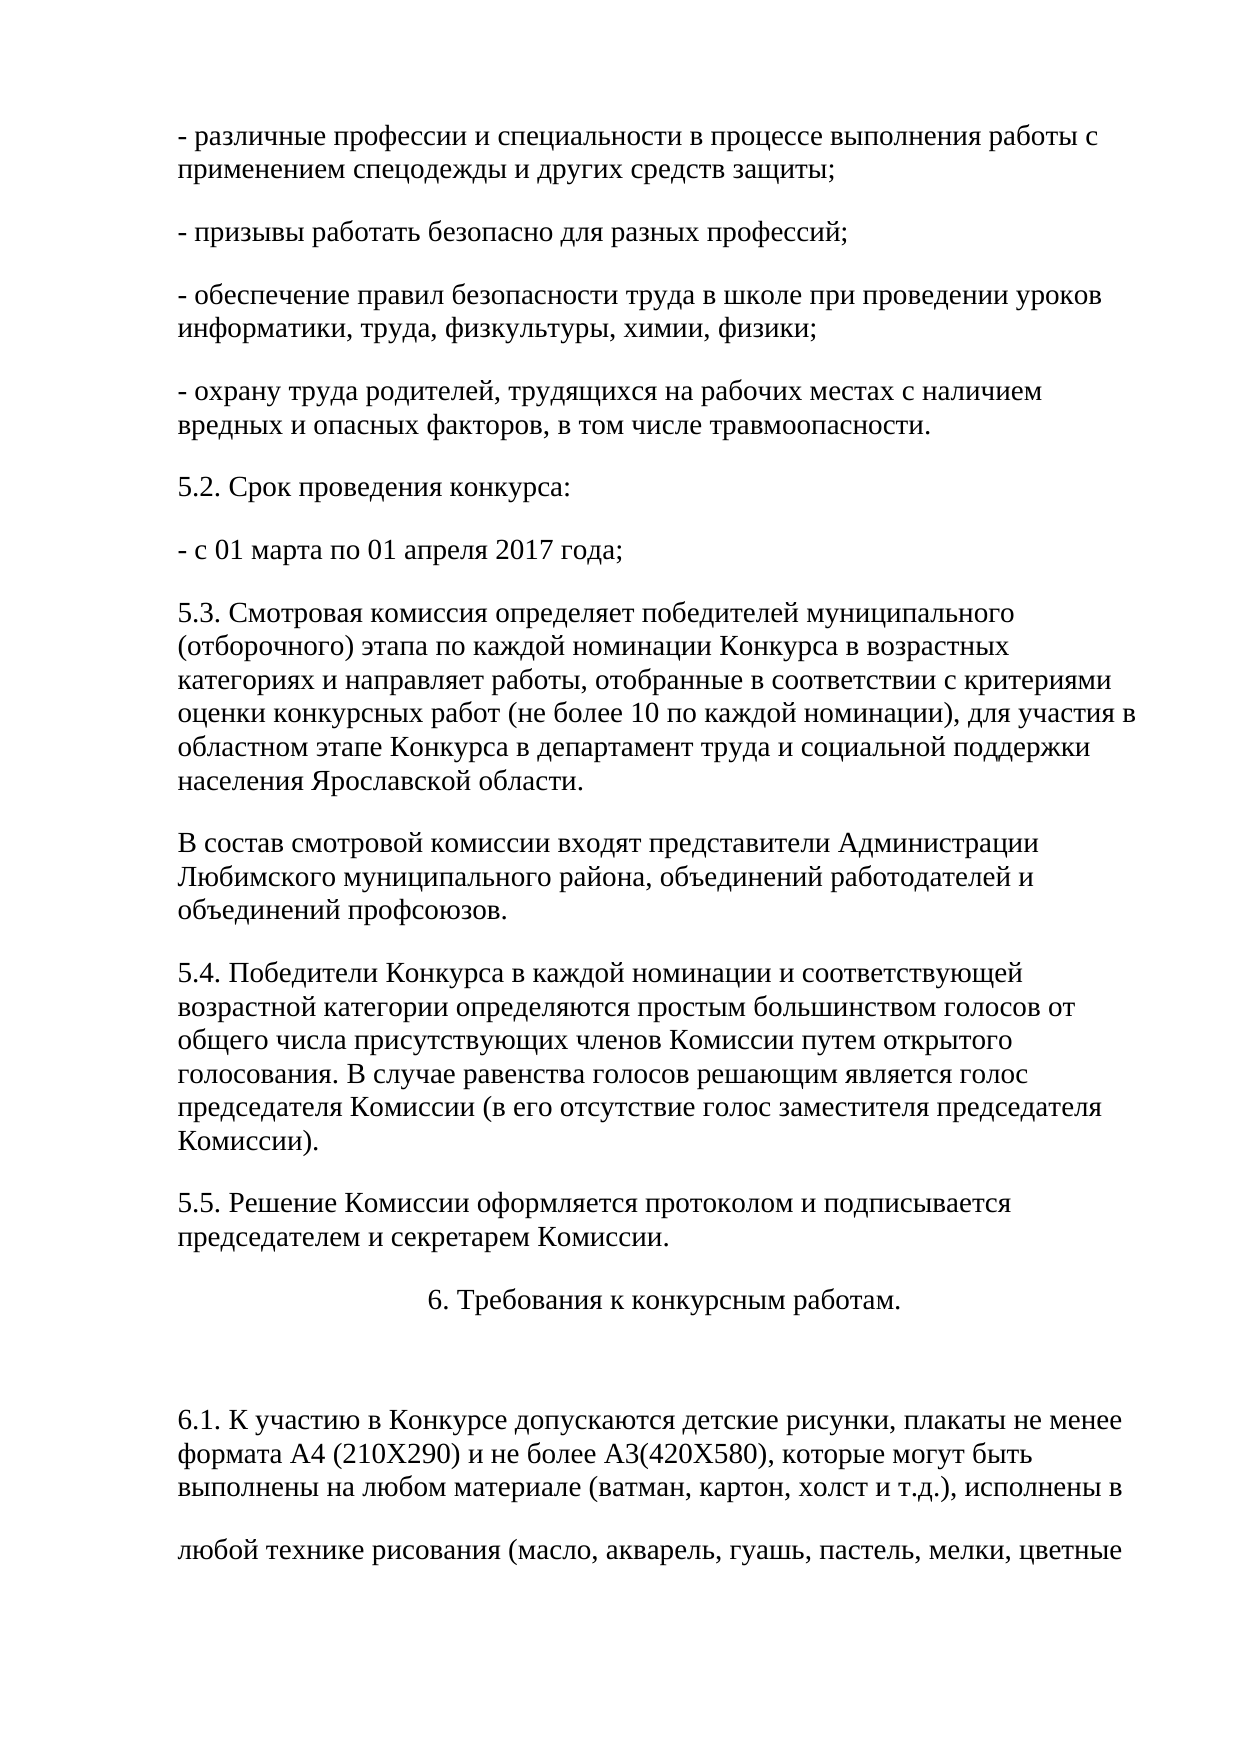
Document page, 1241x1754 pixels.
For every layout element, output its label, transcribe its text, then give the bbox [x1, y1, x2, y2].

text 6. Требования к конкурсным работам. [177, 1282, 1152, 1315]
text 5.2. Срок проведения конкурса: [177, 469, 1152, 503]
text 5.5. Решение Комиссии оформляется протоколом и подписывается председателем и секретарем Комиссии. [177, 1186, 1152, 1253]
text - обеспечение правил безопасности труда в школе при проведении уроков информатики, труда, физкультуры, химии, физики; [177, 277, 1152, 344]
text - различные профессии и специальности в процессе выполнения работы с применением спецодежды и других средств защиты; [177, 118, 1152, 185]
text - призывы работать безопасно для разных профессий; [177, 214, 1152, 248]
text В состав смотровой комиссии входят представители Администрации Любимского муниципального района, объединений работодателей и объединений профсоюзов. [177, 825, 1152, 926]
text - с 01 марта по 01 апреля 2017 года; [177, 532, 1152, 566]
text любой технике рисования (масло, акварель, гуашь, пастель, мелки, цветные [177, 1532, 1152, 1566]
text 5.4. Победители Конкурса в каждой номинации и соответствующей возрастной категории определяются простым большинством голосов от общего числа присутствующих членов Комиссии путем открытого голосования. В случае равенства голосов решающим является голос председателя Комиссии (в его отсутствие голос заместителя председателя Комиссии). [177, 955, 1152, 1156]
text - охрану труда родителей, трудящихся на рабочих местах с наличием вредных и опасных факторов, в том числе травмоопасности. [177, 373, 1152, 440]
text 5.3. Смотровая комиссия определяет победителей муниципального (отборочного) этапа по каждой номинации Конкурса в возрастных категориях и направляет работы, отобранные в соответствии с критериями оценки конкурсных работ (не более 10 по каждой номинации), для участия в областном этапе Конкурса в департамент труда и социальной поддержки населения Ярославской области. [177, 595, 1152, 796]
text 6.1. К участию в Конкурсе допускаются детские рисунки, плакаты не менее формата А4 (210Х290) и не более А3(420Х580), которые могут быть выполнены на любом материале (ватман, картон, холст и т.д.), исполнены в [177, 1402, 1152, 1503]
